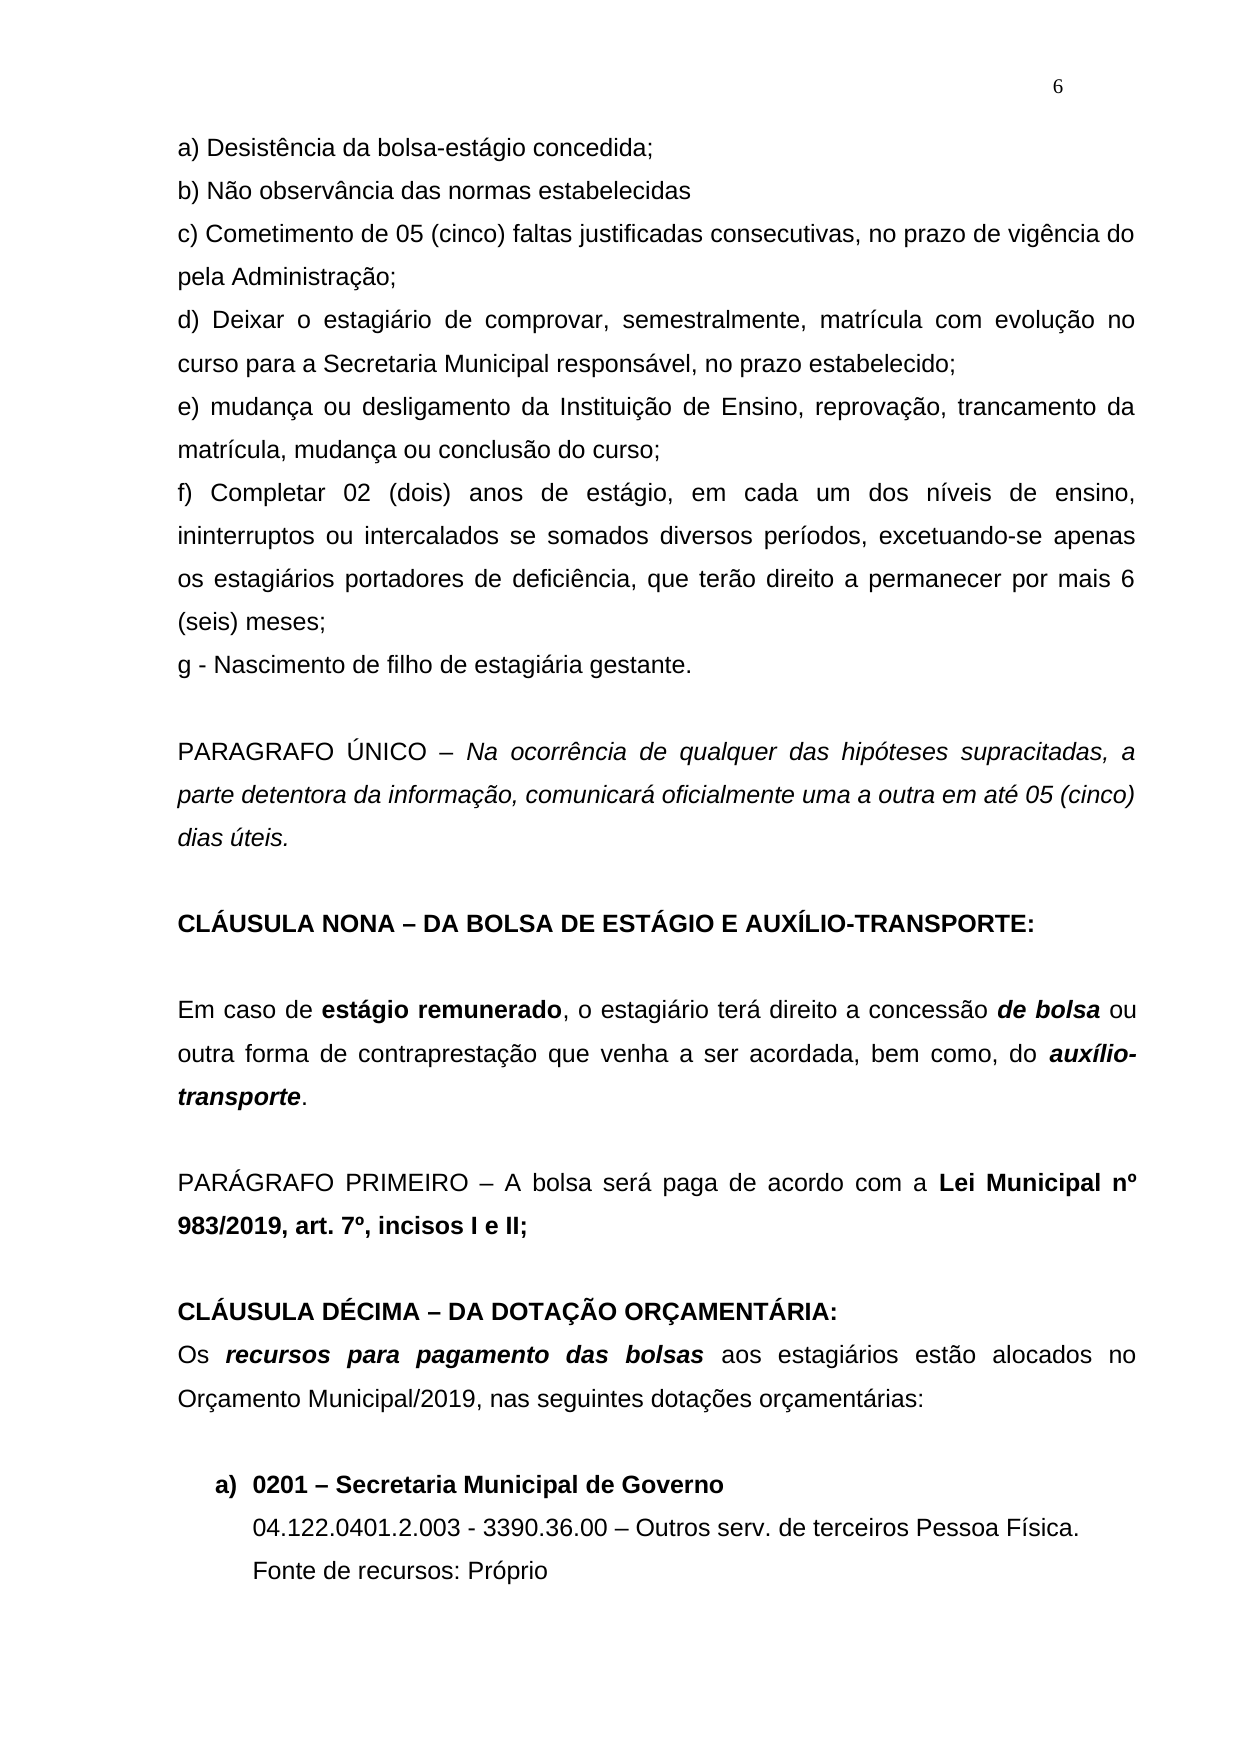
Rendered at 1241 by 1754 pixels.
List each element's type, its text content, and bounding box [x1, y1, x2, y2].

text e) mudança ou desligamento da Instituição de Ensino, reprovação, trancamento da matrícula, mudança ou conclusão do curso; [177, 392, 1137, 463]
text PARAGRAFO ÚNICO – Na ocorrência de qualquer das hipóteses supracitadas, a parte detentora da informação, comunicará oficialmente uma a outra em até 05 (cinco) dias úteis. [177, 737, 1137, 852]
text PARÁGRAFO PRIMEIRO – A bolsa será paga de acordo com a Lei Municipal nº 983/2019, art. 7º, incisos I e II; [177, 1168, 1137, 1240]
text Os recursos para pagamento das bolsas aos estagiários estão alocados no Orçamento Municipal/2019, nas seguintes dotações orçamentárias: [177, 1340, 1137, 1412]
text c) Cometimento de 05 (cinco) faltas justificadas consecutivas, no prazo de vigência do pela Administração; [177, 219, 1137, 291]
text Fonte de recursos: Próprio [252, 1556, 1137, 1585]
text b) Não observância das normas estabelecidas [177, 176, 1137, 205]
text CLÁUSULA DÉCIMA – DA DOTAÇÃO ORÇAMENTÁRIA: [177, 1297, 1137, 1326]
text CLÁUSULA NONA – DA BOLSA DE ESTÁGIO E AUXÍLIO-TRANSPORTE: [177, 909, 1137, 938]
text f) Completar 02 (dois) anos de estágio, em cada um dos níveis de ensino, ininterruptos ou intercalados se somados diversos períodos, excetuando-se apenas os estagiários portadores de deficiência, que terão direito a permanecer por mais 6 (seis) meses; [177, 478, 1137, 636]
text Em caso de estágio remunerado, o estagiário terá direito a concessão de bolsa ou outra forma de contraprestação que venha a ser acordada, bem como, do auxílio-transporte. [177, 995, 1137, 1110]
text d) Deixar o estagiário de comprovar, semestralmente, matrícula com evolução no curso para a Secretaria Municipal responsável, no prazo estabelecido; [177, 305, 1137, 377]
text g - Nascimento de filho de estagiária gestante. [177, 650, 1137, 679]
list 0201 – Secretaria Municipal de Governo [215, 1470, 1137, 1498]
text a) Desistência da bolsa-estágio concedida; [177, 133, 1137, 162]
text 04.122.0401.2.003 - 3390.36.00 – Outros serv. de terceiros Pessoa Física. [252, 1513, 1137, 1542]
